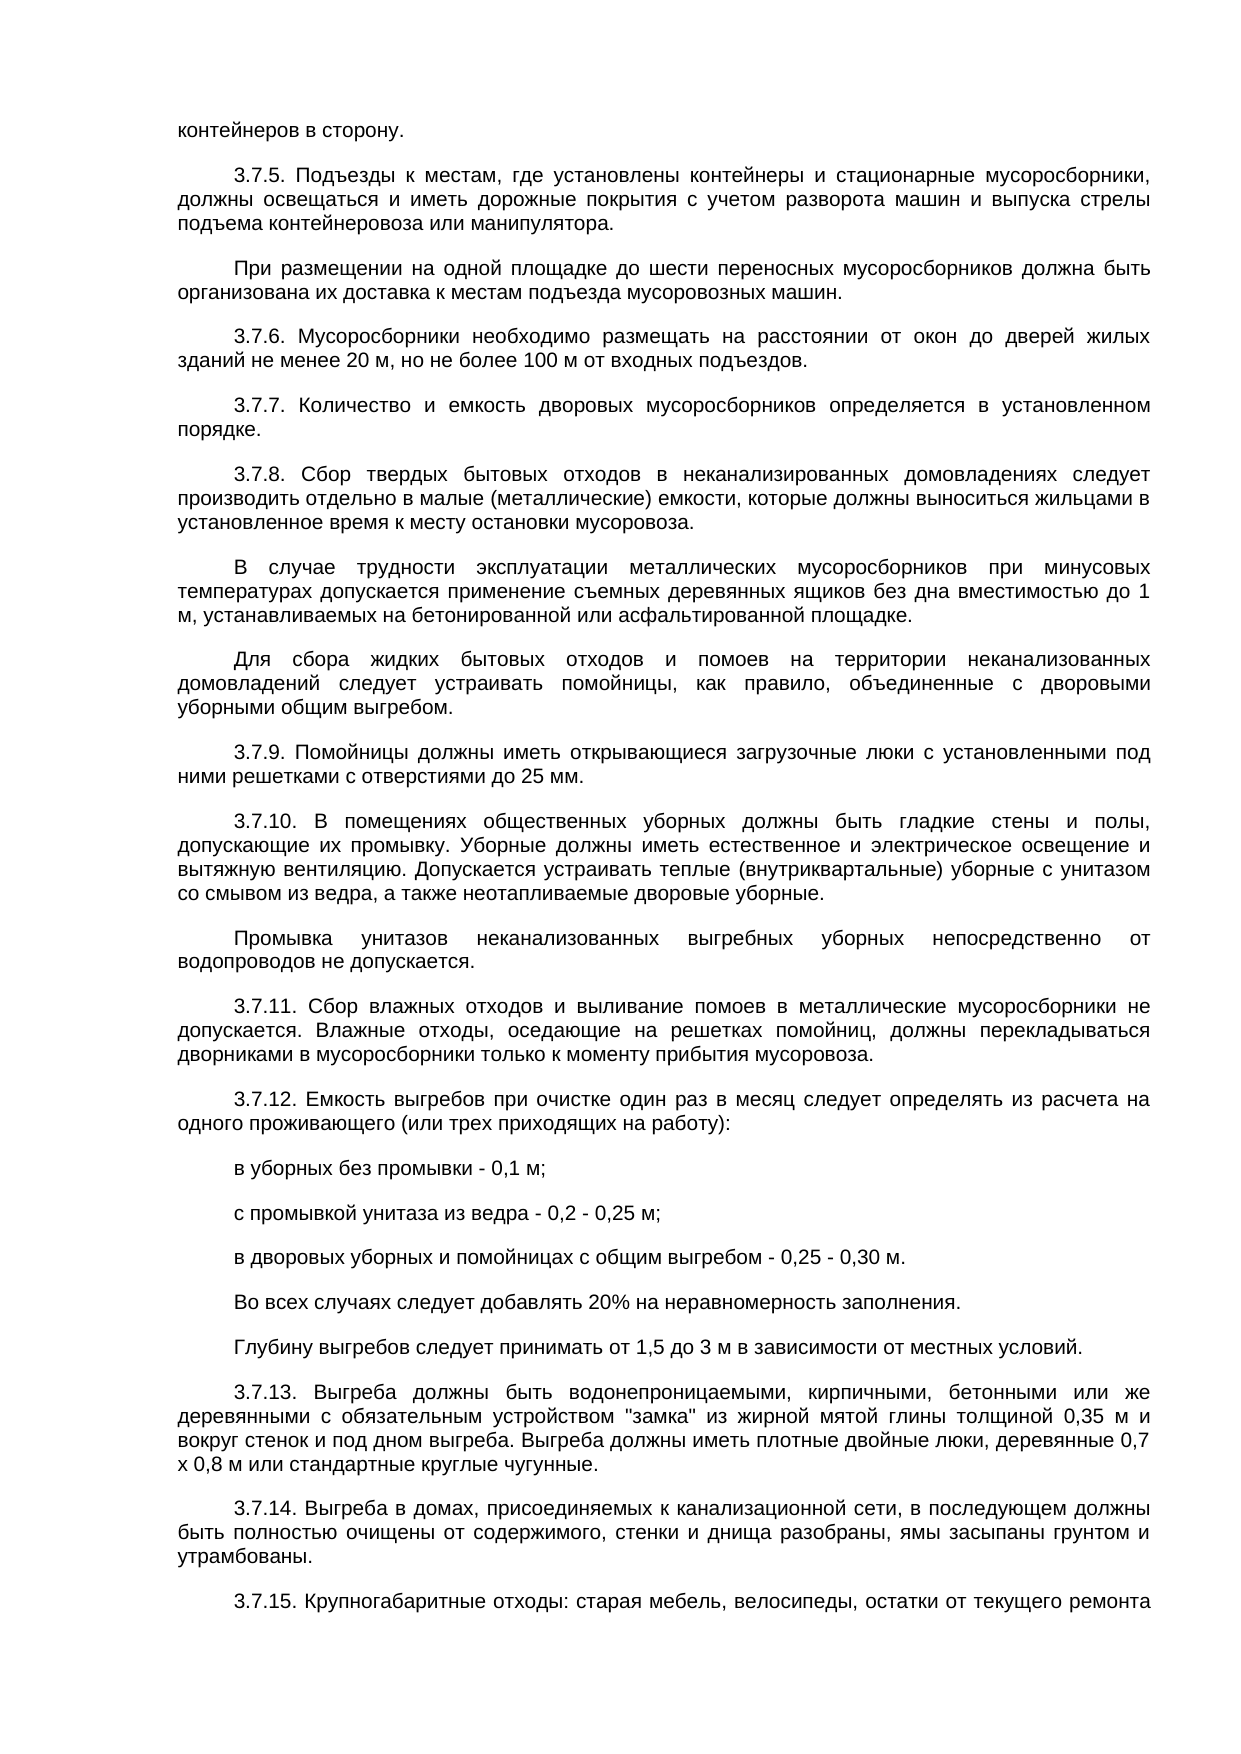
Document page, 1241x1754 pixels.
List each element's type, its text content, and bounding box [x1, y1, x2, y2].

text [177, 1589, 1152, 1613]
text 3.7.6. Мусоросборники необходимо размещать на расстоянии от окон до дверей жилых зданий не менее 20 м, но не более 100 м от входных подъездов. [177, 324, 1152, 372]
text в дворовых уборных и помойницах с общим выгребом - 0,25 - 0,30 м. [177, 1245, 1152, 1269]
text 3.7.12. Емкость выгребов при очистке один раз в месяц следует определять из расчета на одного проживающего (или трех приходящих на работу): [177, 1087, 1152, 1135]
text 3.7.13. Выгреба должны быть водонепроницаемыми, кирпичными, бетонными или же деревянными с обязательным устройством "замка" из жирной мятой глины толщиной 0,35 м и вокруг стенок и под дном выгреба. Выгреба должны иметь плотные двойные люки, деревянные 0,7 х 0,8 м или стандартные круглые чугунные. [177, 1379, 1152, 1475]
text 3.7.10. В помещениях общественных уборных должны быть гладкие стены и полы, допускающие их промывку. Уборные должны иметь естественное и электрическое освещение и вытяжную вентиляцию. Допускается устраивать теплые (внутриквартальные) уборные с унитазом со смывом из ведра, а также неотапливаемые дворовые уборные. [177, 809, 1152, 904]
text 3.7.5. Подъезды к местам, где установлены контейнеры и стационарные мусоросборники, должны освещаться и иметь дорожные покрытия с учетом разворота машин и выпуска стрелы подъема контейнеровоза или манипулятора. [177, 163, 1152, 235]
text 3.7.14. Выгреба в домах, присоединяемых к канализационной сети, в последующем должны быть полностью очищены от содержимого, стенки и днища разобраны, ямы засыпаны грунтом и утрамбованы. [177, 1496, 1152, 1568]
text 3.7.11. Сбор влажных отходов и выливание помоев в металлические мусоросборники не допускается. Влажные отходы, оседающие на решетках помойниц, должны перекладываться дворниками в мусоросборники только к моменту прибытия мусоровоза. [177, 994, 1152, 1066]
text в уборных без промывки - 0,1 м; [177, 1156, 1152, 1179]
text Глубину выгребов следует принимать от 1,5 до 3 м в зависимости от местных условий. [177, 1335, 1152, 1359]
text 3.7.8. Сбор твердых бытовых отходов в неканализированных домовладениях следует производить отдельно в малые (металлические) емкости, которые должны выноситься жильцами в установленное время к месту остановки мусоровоза. [177, 462, 1152, 534]
text с промывкой унитаза из ведра - 0,2 - 0,25 м; [177, 1200, 1152, 1224]
text Во всех случаях следует добавлять 20% на неравномерность заполнения. [177, 1290, 1152, 1314]
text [177, 118, 1152, 142]
text В случае трудности эксплуатации металлических мусоросборников при минусовых температурах допускается применение съемных деревянных ящиков без дна вместимостью до 1 м, устанавливаемых на бетонированной или асфальтированной площадке. [177, 554, 1152, 626]
text Для сбора жидких бытовых отходов и помоев на территории неканализованных домовладений следует устраивать помойницы, как правило, объединенные с дворовыми уборными общим выгребом. [177, 647, 1152, 719]
text 3.7.7. Количество и емкость дворовых мусоросборников определяется в установленном порядке. [177, 393, 1152, 441]
text При размещении на одной площадке до шести переносных мусоросборников должна быть организована их доставка к местам подъезда мусоровозных машин. [177, 256, 1152, 303]
text 3.7.9. Помойницы должны иметь открывающиеся загрузочные люки с установленными под ними решетками с отверстиями до 25 мм. [177, 740, 1152, 788]
text Промывка унитазов неканализованных выгребных уборных непосредственно от водопроводов не допускается. [177, 925, 1152, 973]
